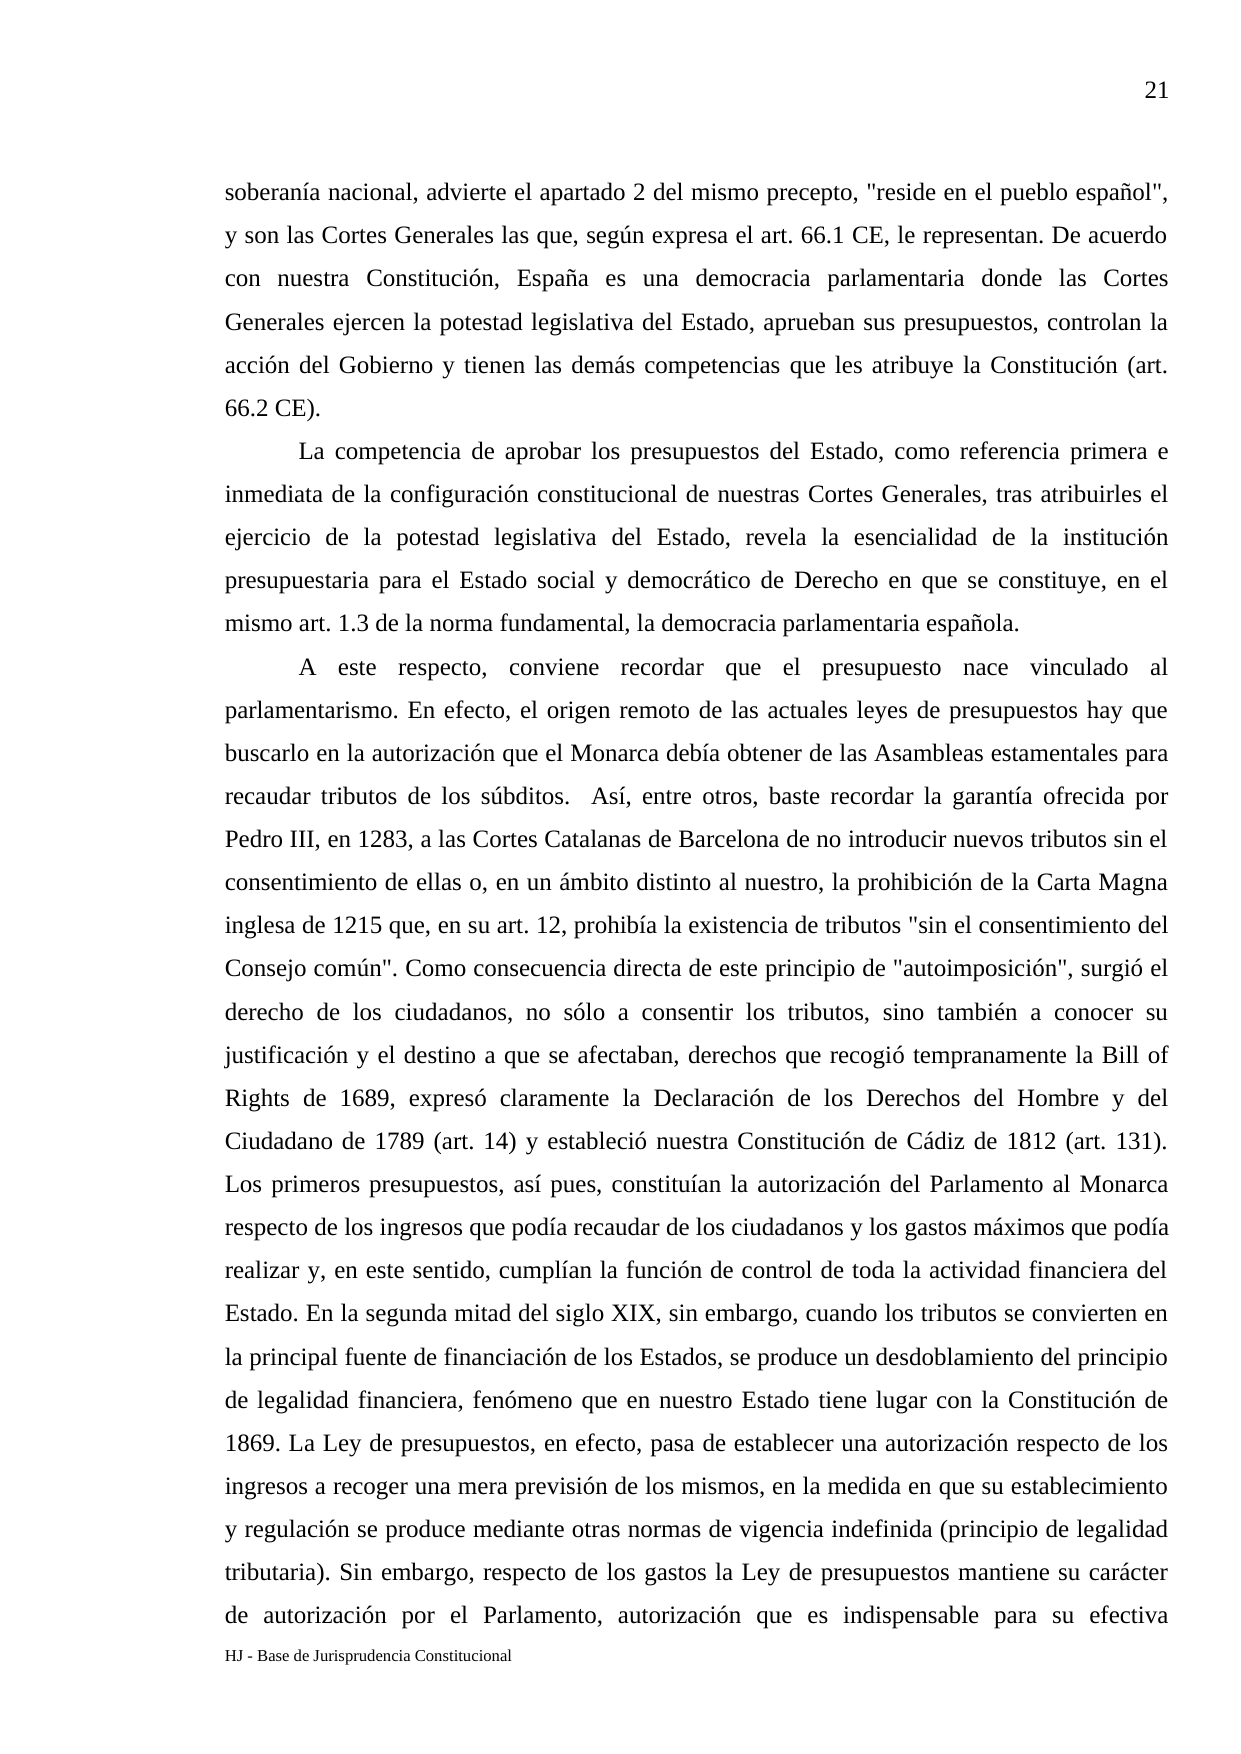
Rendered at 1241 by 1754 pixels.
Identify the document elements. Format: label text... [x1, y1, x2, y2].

text La competencia de aprobar los presupuestos del Estado, como referencia primera e inmediata de la configuración constitucional de nuestras Cortes Generales, tras atribuirles el ejercicio de la potestad legislativa del Estado, revela la esencialidad de la institución presupuestaria para el Estado social y democrático de Derecho en que se constituye, en el mismo art. 1.3 de la norma fundamental, la democracia parlamentaria española. [224, 436, 1169, 637]
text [224, 652, 1169, 1629]
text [224, 177, 1169, 422]
